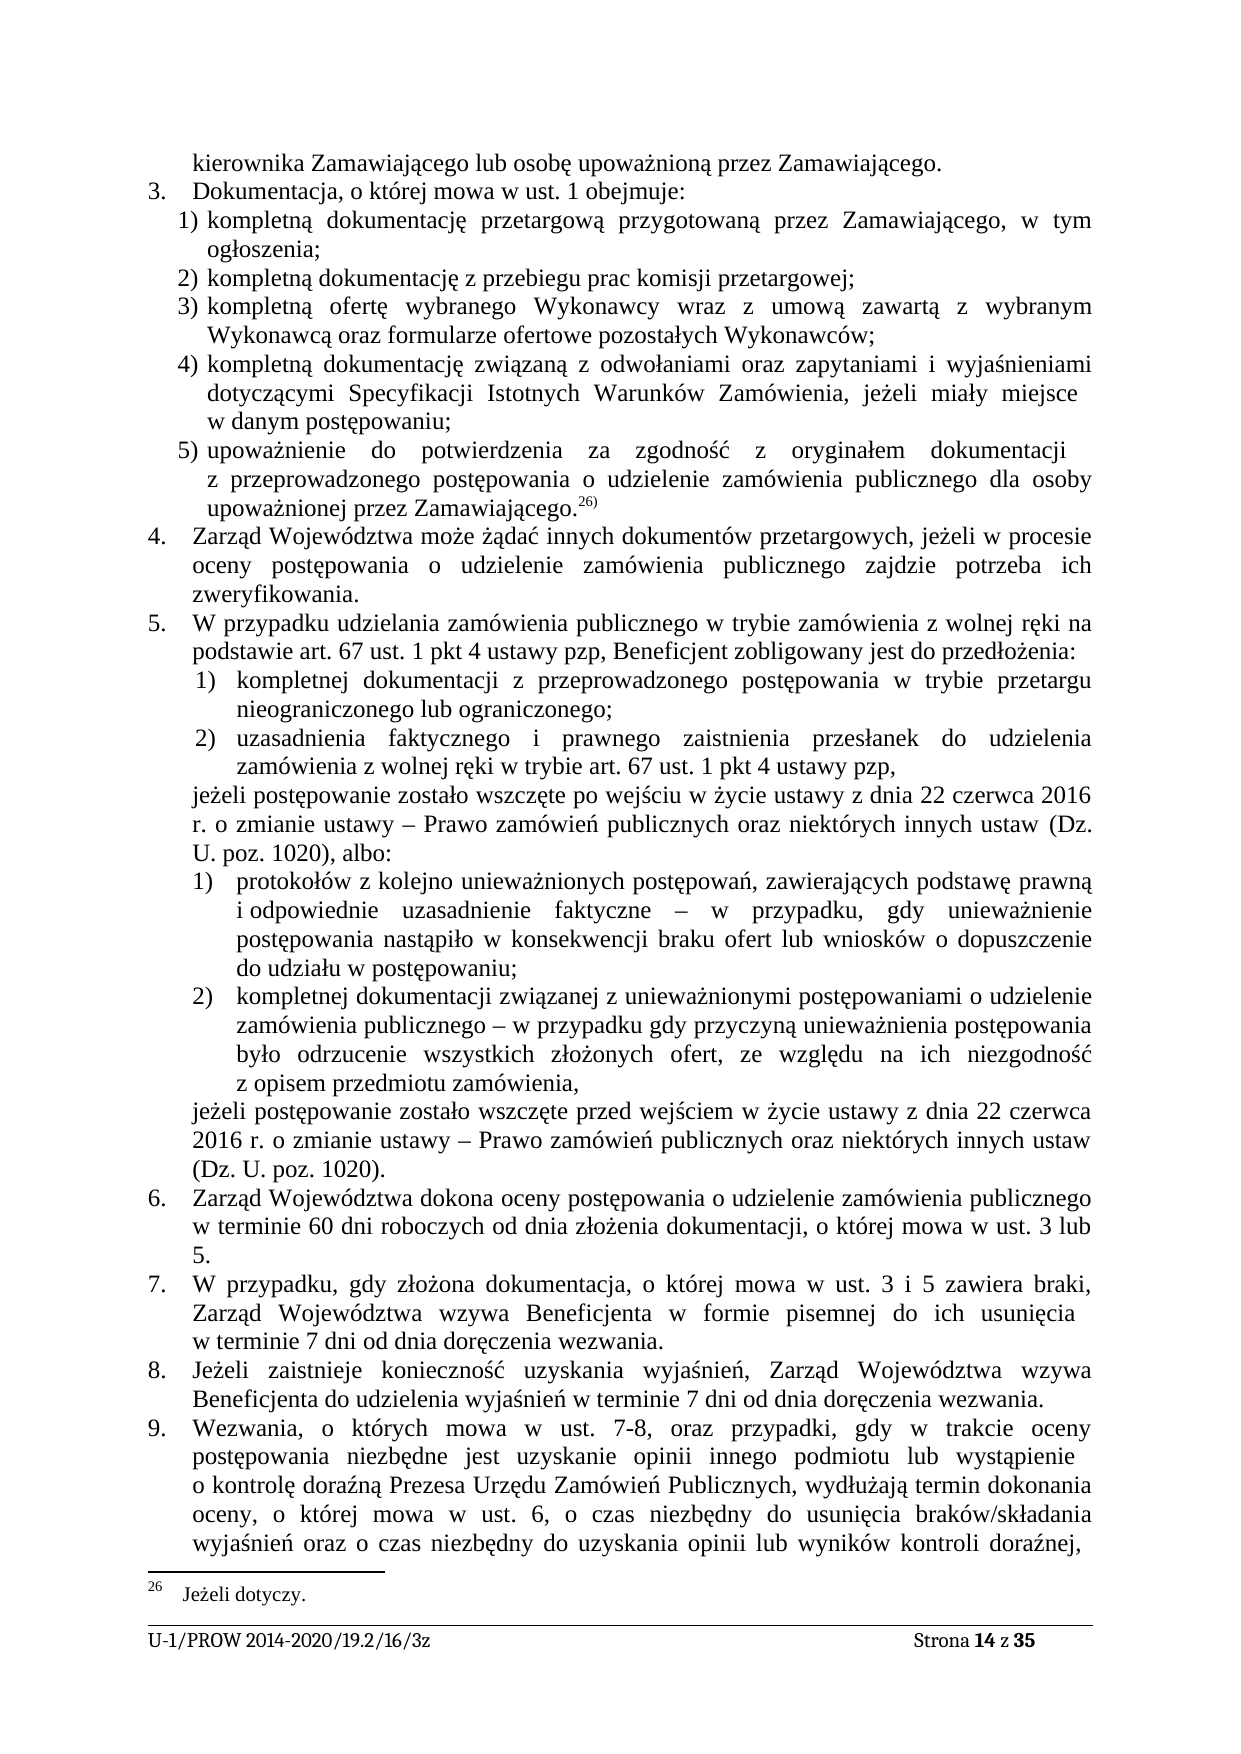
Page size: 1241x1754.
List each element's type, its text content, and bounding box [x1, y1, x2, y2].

list Zarząd Województwa może żądać innych dokumentów przetargowych, jeżeli w procesie oceny postępowania o udzielenie zamówienia publicznego zajdzie potrzeba ich zweryfikowania. [148, 521, 1093, 608]
list kompletnej dokumentacji z przeprowadzonego postępowania w trybie przetargu nieograniczonego lub ograniczonego; [195, 665, 1093, 723]
list kompletną dokumentację z przebiegu prac komisji przetargowej; [177, 263, 1093, 291]
list kompletnej dokumentacji związanej z unieważnionymi postępowaniami o udzielenie zamówienia publicznego – w przypadku gdy przyczyną unieważnienia postępowania było odrzucenie wszystkich złożonych ofert, ze względu na ich niezgodność z opisem przedmiotu zamówienia, [192, 981, 1093, 1096]
list uzasadnienia faktycznego i prawnego zaistnienia przesłanek do udzielenia zamówienia z wolnej ręki w trybie art. 67 ust. 1 pkt 4 ustawy pzp, [195, 723, 1093, 780]
list kompletną dokumentację związaną z odwołaniami oraz zapytaniami i wyjaśnieniami dotyczącymi Specyfikacji Istotnych Warunków Zamówienia, jeżeli miały miejsce w danym postępowaniu; [177, 349, 1093, 435]
list Jeżeli zaistnieje konieczność uzyskania wyjaśnień, Zarząd Województwa wzywa Beneficjenta do udzielenia wyjaśnień w terminie 7 dni od dnia doręczenia wezwania. [148, 1355, 1093, 1413]
list kompletną ofertę wybranego Wykonawcy wraz z umową zawartą z wybranym Wykonawcą oraz formularze ofertowe pozostałych Wykonawców; [177, 291, 1093, 349]
list kompletną dokumentację przetargową przygotowaną przez Zamawiającego, w tym ogłoszenia; [177, 205, 1093, 263]
list upoważnienie do potwierdzenia za zgodność z oryginałem dokumentacji z przeprowadzonego postępowania o udzielenie zamówienia publicznego dla osoby upoważnionej przez Zamawiającego.) [177, 435, 1093, 521]
list W przypadku, gdy złożona dokumentacja, o której mowa w ust. 3 i 5 zawiera braki, Zarząd Województwa wzywa Beneficjenta w formie pisemnej do ich usunięcia w terminie 7 dni od dnia doręczenia wezwania. [148, 1269, 1093, 1355]
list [148, 148, 1093, 176]
list W przypadku udzielania zamówienia publicznego w trybie zamówienia z wolnej ręki na podstawie art. 67 ust. 1 pkt 4 ustawy pzp, Beneficjent zobligowany jest do przedłożenia: [148, 608, 1093, 665]
list Dokumentacja, o której mowa w ust. 1 obejmuje: [148, 176, 1093, 205]
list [148, 1413, 1093, 1556]
text jeżeli postępowanie zostało wszczęte po wejściu w życie ustawy z dnia 22 czerwca 2016 r. o zmianie ustawy – Prawo zamówień publicznych oraz niektórych innych ustaw (Dz. U. poz. 1020), albo: [192, 780, 1093, 866]
list protokołów z kolejno unieważnionych postępowań, zawierających podstawę prawną i odpowiednie uzasadnienie faktyczne – w przypadku, gdy unieważnienie postępowania nastąpiło w konsekwencji braku ofert lub wniosków o dopuszczenie do udziału w postępowaniu; [192, 866, 1093, 981]
text jeżeli postępowanie zostało wszczęte przed wejściem w życie ustawy z dnia 22 czerwca 2016 r. o zmianie ustawy – Prawo zamówień publicznych oraz niektórych innych ustaw (Dz. U. poz. 1020). [192, 1096, 1093, 1183]
list Zarząd Województwa dokona oceny postępowania o udzielenie zamówienia publicznego w terminie 60 dni roboczych od dnia złożenia dokumentacji, o której mowa w ust. 3 lub 5. [148, 1183, 1093, 1269]
